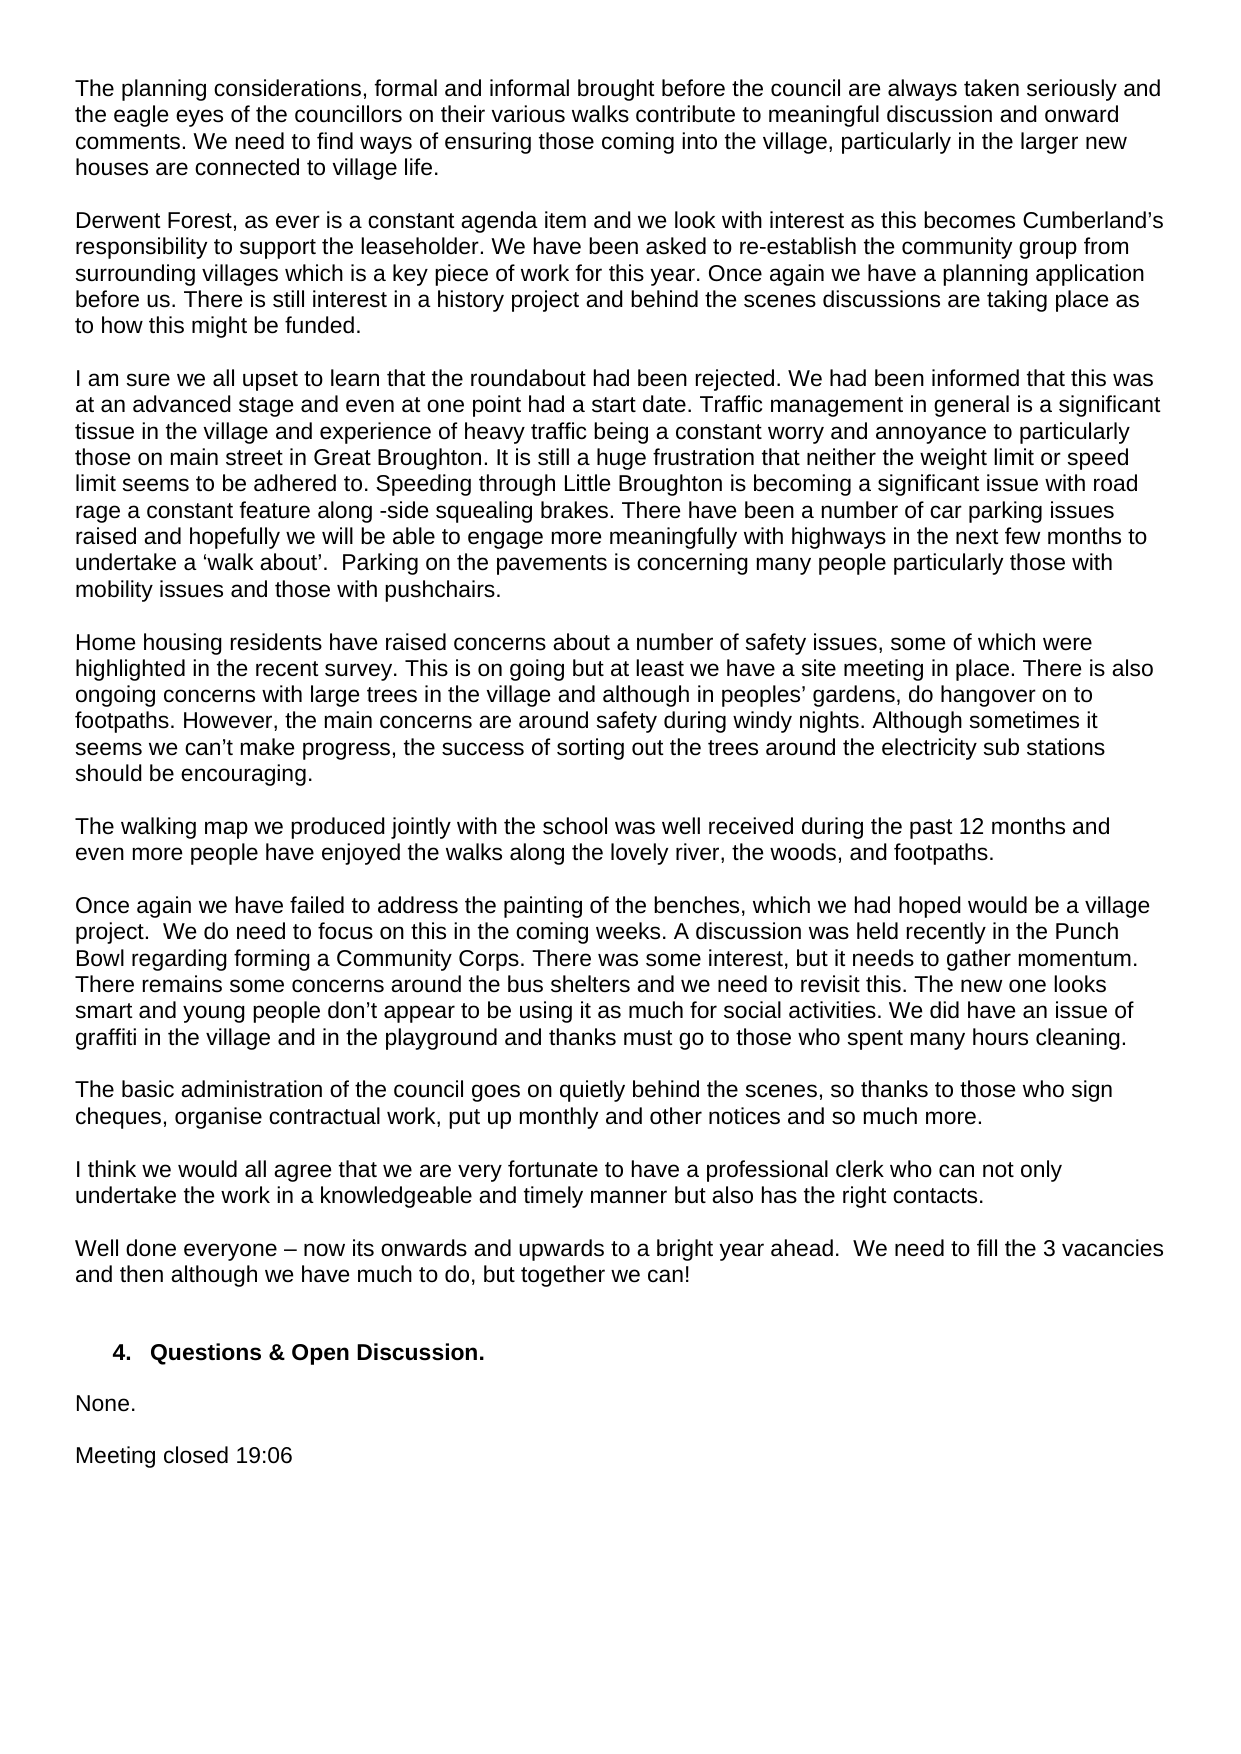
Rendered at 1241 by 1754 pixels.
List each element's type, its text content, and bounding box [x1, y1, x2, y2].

text Home housing residents have raised concerns about a number of safety issues, some of which were highlighted in the recent survey. This is on going but at least we have a site meeting in place. There is also ongoing concerns with large trees in the village and although in peoples’ gardens, do hangover on to footpaths. However, the main concerns are around safety during windy nights. Although sometimes it seems we can’t make progress, the success of sorting out the trees around the electricity sub stations should be encouraging. [75, 628, 1165, 787]
text Meeting closed 19:06 [75, 1442, 1165, 1469]
text I am sure we all upset to learn that the roundabout had been rejected. We had been informed that this was at an advanced stage and even at one point had a start date. Traffic management in general is a significant tissue in the village and experience of heavy traffic being a constant worry and annoyance to particularly those on main street in Great Broughton. It is still a huge frustration that neither the weight limit or speed limit seems to be adhered to. Speeding through Little Broughton is becoming a significant issue with road rage a constant feature along -side squealing brakes. There have been a number of car parking issues raised and hopefully we will be able to engage more meaningfully with highways in the next few months to undertake a ‘walk about’. Parking on the pavements is concerning many people particularly those with mobility issues and those with pushchairs. [75, 365, 1165, 602]
text Well done everyone – now its onwards and upwards to a bright year ahead. We need to fill the 3 vacancies and then although we have much to do, but together we can! [75, 1234, 1165, 1287]
text Once again we have failed to address the painting of the benches, which we had hoped would be a village project. We do need to focus on this in the coming weeks. A discussion was held recently in the Punch Bowl regarding forming a Community Corps. There was some interest, but it needs to gather momentum. There remains some concerns around the bus shelters and we need to revisit this. The new one looks smart and young people don’t appear to be using it as much for social activities. We did have an issue of graffiti in the village and in the playground and thanks must go to those who spent many hours cleaning. [75, 892, 1165, 1050]
text The walking map we produced jointly with the school was well received during the past 12 months and even more people have enjoyed the walks along the lovely river, the woods, and footpaths. [75, 813, 1165, 866]
text The basic administration of the council goes on quietly behind the scenes, so thanks to those who sign cheques, organise contractual work, put up monthly and other notices and so much more. [75, 1076, 1165, 1129]
text I think we would all agree that we are very fortunate to have a professional clerk who can not only undertake the work in a knowledgeable and timely manner but also has the right contacts. [75, 1156, 1165, 1208]
text None. [75, 1390, 1165, 1416]
subtitle Questions & Open Discussion. [112, 1339, 1165, 1365]
text Derwent Forest, as ever is a constant agenda item and we look with interest as this becomes Cumberland’s responsibility to support the leaseholder. We have been asked to re-establish the community group from surrounding villages which is a key piece of work for this year. Once again we have a planning application before us. There is still interest in a history project and behind the scenes discussions are taking place as to how this might be funded. [75, 207, 1165, 338]
text The planning considerations, formal and informal brought before the council are always taken seriously and the eagle eyes of the councillors on their various walks contribute to meaningful discussion and onward comments. We need to find ways of ensuring those coming into the village, particularly in the larger new houses are connected to village life. [75, 75, 1165, 180]
